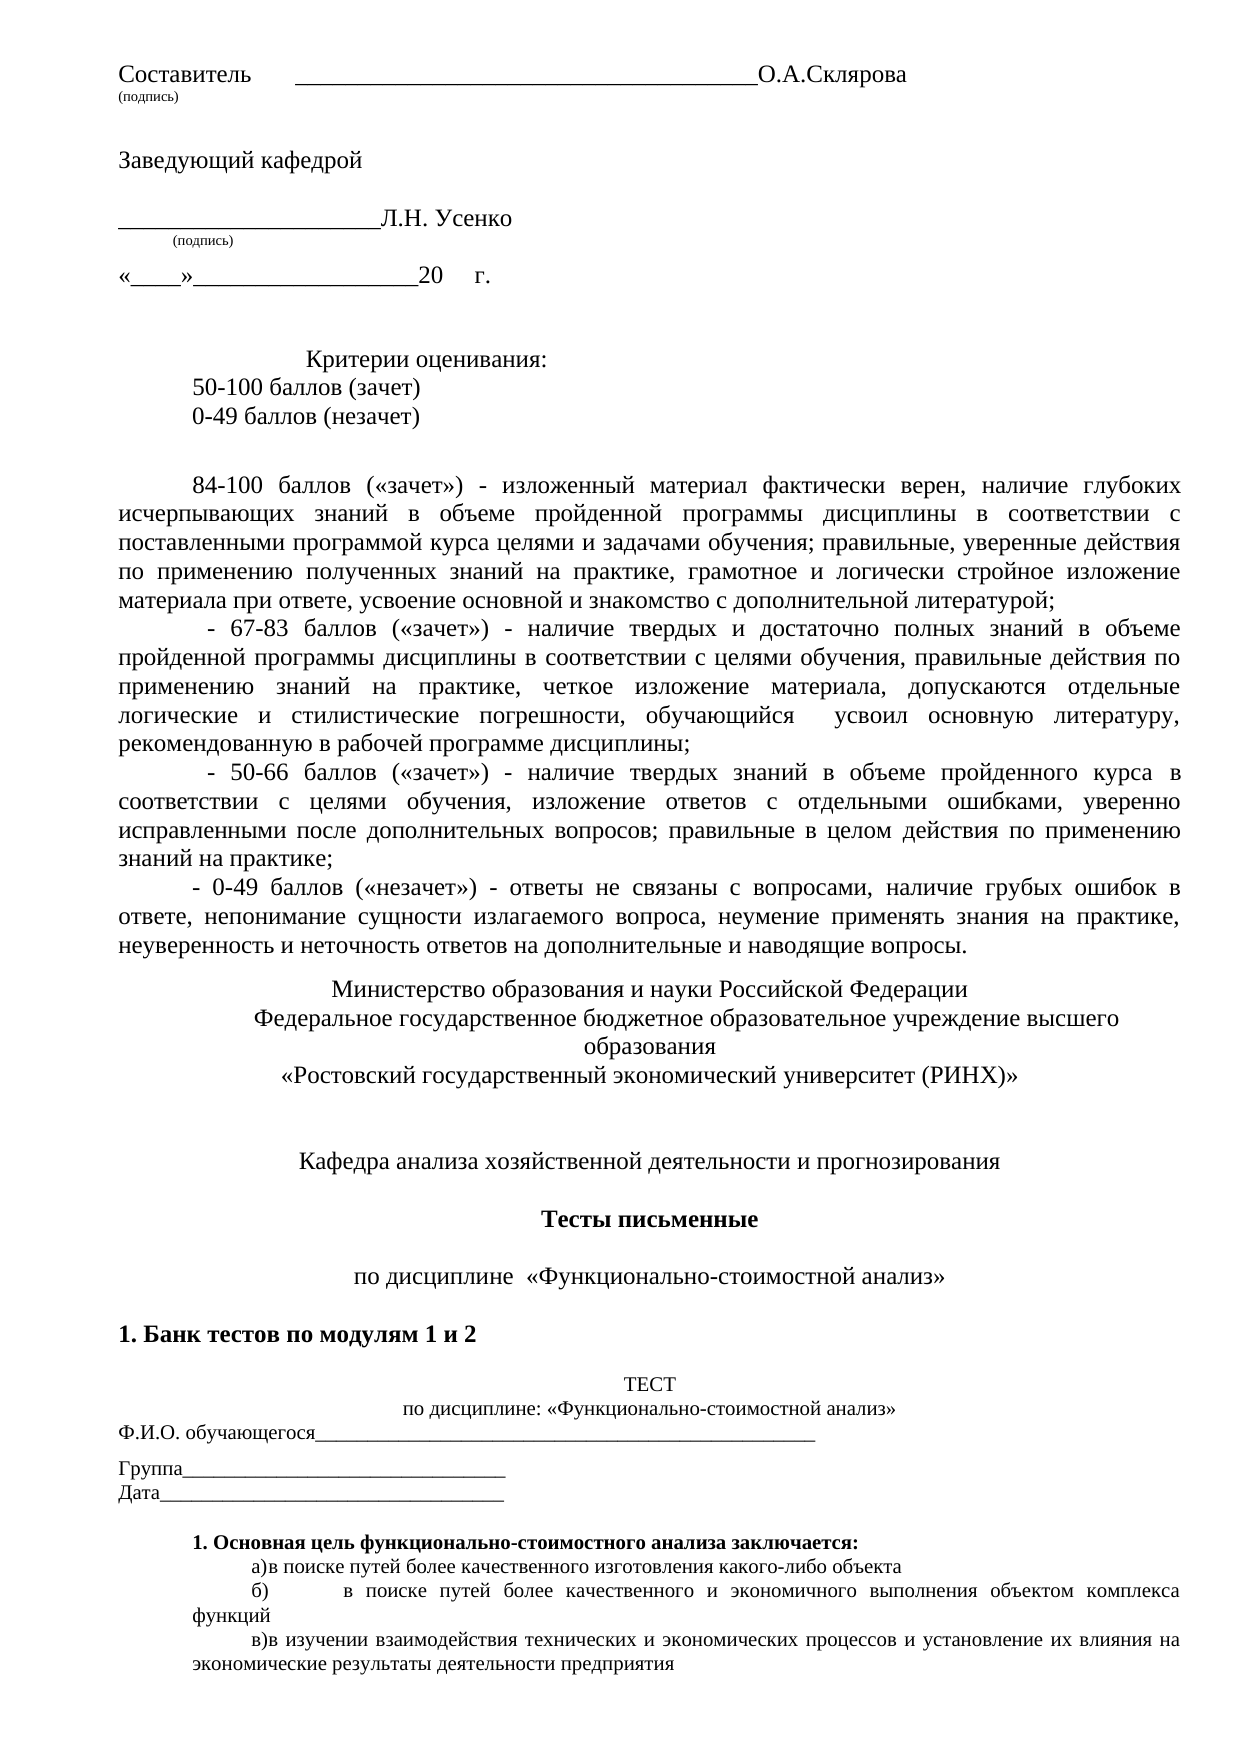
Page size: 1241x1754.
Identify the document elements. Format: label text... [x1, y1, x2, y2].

text 84-100 баллов («зачет») - изложенный материал фактически верен, наличие глубоких исчерпывающих знаний в объеме пройденной программы дисциплины в соответствии с поставленными программой курса целями и задачами обучения; правильные, уверенные действия по применению полученных знаний на практике, грамотное и логически стройное изложение материала при ответе, усвоение основной и знакомство с дополнительной литературой; [118, 470, 1181, 613]
text 1. Основная цель функционально-стоимостного анализа заключается: [118, 1530, 1181, 1554]
list в поиске путей более качественного и экономичного выполнения объектом комплекса функций [192, 1578, 1181, 1627]
text Ф.И.О. обучающегося________________________________________________ [118, 1420, 1181, 1444]
text - 50-66 баллов («зачет») - наличие твердых знаний в объеме пройденного курса в соответствии с целями обучения, изложение ответов с отдельными ошибками, уверенно исправленными после дополнительных вопросов; правильные в целом действия по применению знаний на практике; [118, 757, 1181, 872]
text - 0-49 баллов («незачет») - ответы не связаны с вопросами, наличие грубых ошибок в ответе, непонимание сущности излагаемого вопроса, неумение применять знания на практике, неуверенность и неточность ответов на дополнительные и наводящие вопросы. [118, 872, 1181, 958]
text Составитель _____________________________________О.А.Склярова (подпись) [118, 59, 1181, 117]
text _____________________Л.Н. Усенко [118, 203, 1181, 232]
text (подпись) [118, 232, 1181, 260]
text - 67-83 баллов («зачет») - наличие твердых и достаточно полных знаний в объеме пройденной программы дисциплины в соответствии с целями обучения, правильные действия по применению знаний на практике, четкое изложение материала, допускаются отдельные логические и стилистические погрешности, обучающийся усвоил основную литературу, рекомендованную в рабочей программе дисциплины; [118, 613, 1181, 757]
text Кафедра анализа хозяйственной деятельности и прогнозирования [118, 1146, 1181, 1175]
text ТЕСТ [118, 1372, 1181, 1396]
text по дисциплине «Функционально-стоимостной анализ» [118, 1261, 1181, 1290]
text Заведующий кафедрой [118, 145, 1181, 174]
list в изучении взаимодействия технических и экономических процессов и установление их влияния на экономические результаты деятельности предприятия [192, 1627, 1181, 1675]
text 1. Банк тестов по модулям 1 и 2 [118, 1319, 1181, 1348]
text по дисциплине: «Функционально-стоимостной анализ» [118, 1396, 1181, 1420]
text Федеральное государственное бюджетное образовательное учреждение высшего образования [118, 1003, 1181, 1060]
text Группа_______________________________ [118, 1456, 1181, 1480]
list в поиске путей более качественного изготовления какого-либо объекта [192, 1554, 1181, 1578]
text Критерии оценивания: [118, 344, 1181, 372]
text Дата_________________________________ [118, 1480, 1181, 1504]
text 50-100 баллов (зачет) [118, 372, 1181, 401]
text «____»__________________20 г. [118, 260, 1181, 289]
text 0-49 баллов (незачет) [118, 401, 1181, 430]
text Тесты письменные [118, 1204, 1181, 1233]
text «Ростовский государственный экономический университет (РИНХ)» [118, 1060, 1181, 1089]
text Министерство образования и науки Российской Федерации [118, 974, 1181, 1003]
